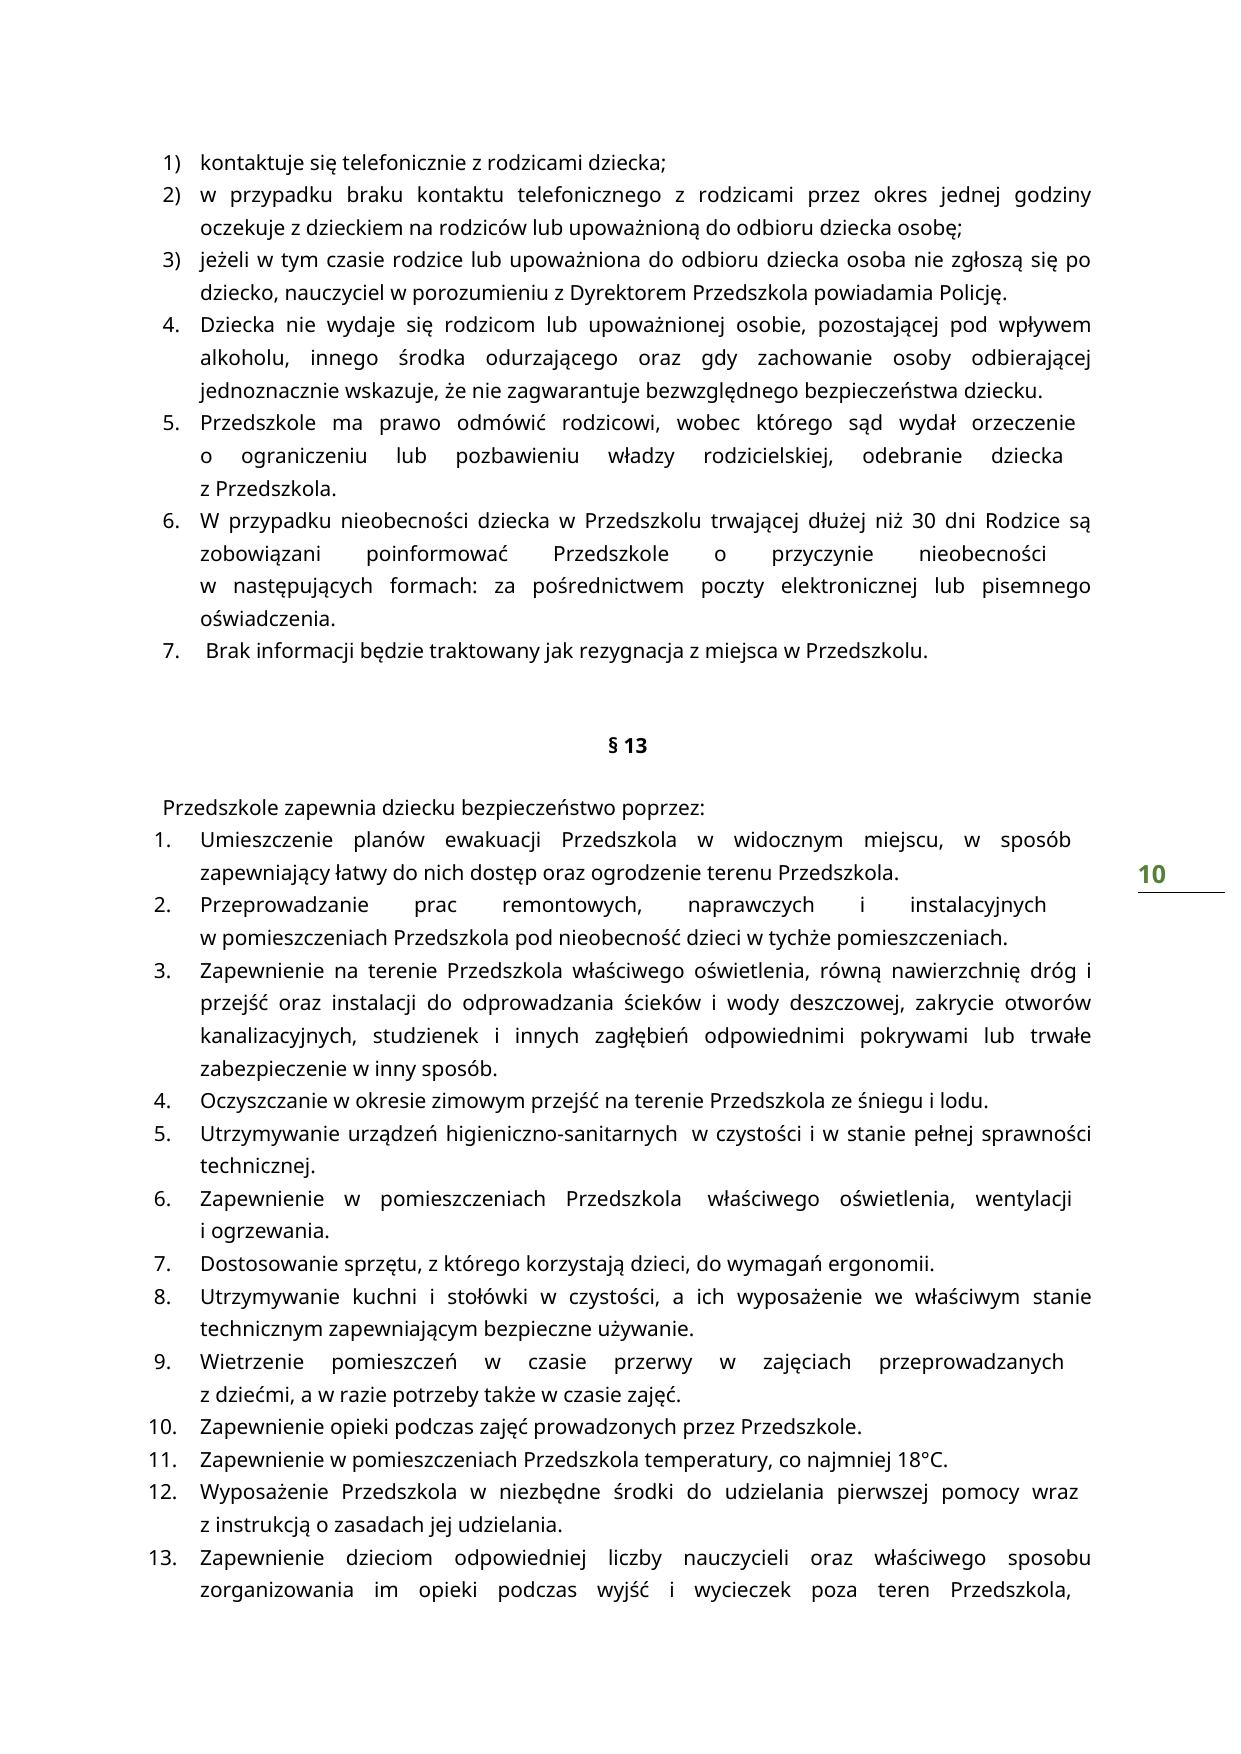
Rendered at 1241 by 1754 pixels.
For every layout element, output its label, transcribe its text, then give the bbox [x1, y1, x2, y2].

list Dziecka nie wydaje się rodzicom lub upoważnionej osobie, pozostającej pod wpływem alkoholu, innego środka odurzającego oraz gdy zachowanie osoby odbierającej jednoznacznie wskazuje, że nie zagwarantuje bezwzględnego bezpieczeństwa dziecku. [162, 311, 1093, 404]
list Brak informacji będzie traktowany jak rezygnacja z miejsca w Przedszkolu. [162, 637, 1093, 665]
list Przeprowadzanie prac remontowych, naprawczych i instalacyjnych w pomieszczeniach Przedszkola pod nieobecność dzieci w tychże pomieszczeniach. [162, 891, 1093, 952]
list Przedszkole ma prawo odmówić rodzicowi, wobec którego sąd wydał orzeczenie o ograniczeniu lub pozbawieniu władzy rodzicielskiej, odebranie dziecka z Przedszkola. [162, 408, 1093, 502]
text § 13 [162, 731, 1093, 759]
list Umieszczenie planów ewakuacji Przedszkola w widocznym miejscu, w sposób zapewniający łatwy do nich dostęp oraz ogrodzenie terenu Przedszkola. [162, 825, 1093, 886]
list Utrzymywanie urządzeń higieniczno-sanitarnych w czystości i w stanie pełnej sprawności technicznej. [162, 1119, 1093, 1180]
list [162, 1543, 1093, 1604]
list Zapewnienie w pomieszczeniach Przedszkola temperatury, co najmniej 18°C. [162, 1445, 1093, 1473]
list Wyposażenie Przedszkola w niezbędne środki do udzielania pierwszej pomocy wraz z instrukcją o zasadach jej udzielania. [162, 1477, 1093, 1538]
list W przypadku nieobecności dziecka w Przedszkolu trwającej dłużej niż 30 dni Rodzice są zobowiązani poinformować Przedszkole o przyczynie nieobecności w następujących formach: za pośrednictwem poczty elektronicznej lub pisemnego oświadczenia. [162, 506, 1093, 632]
list Oczyszczanie w okresie zimowym przejść na terenie Przedszkola ze śniegu i lodu. [162, 1086, 1093, 1115]
list Dostosowanie sprzętu, z którego korzystają dzieci, do wymagań ergonomii. [162, 1249, 1093, 1278]
list kontaktuje się telefonicznie z rodzicami dziecka; [162, 148, 1093, 176]
list Utrzymywanie kuchni i stołówki w czystości, a ich wyposażenie we właściwym stanie technicznym zapewniającym bezpieczne używanie. [162, 1282, 1093, 1343]
list Wietrzenie pomieszczeń w czasie przerwy w zajęciach przeprowadzanych z dziećmi, a w razie potrzeby także w czasie zajęć. [162, 1347, 1093, 1408]
list w przypadku braku kontaktu telefonicznego z rodzicami przez okres jednej godziny oczekuje z dzieckiem na rodziców lub upoważnioną do odbioru dziecka osobę; [162, 180, 1093, 241]
list Zapewnienie opieki podczas zajęć prowadzonych przez Przedszkole. [162, 1412, 1093, 1441]
list Zapewnienie na terenie Przedszkola właściwego oświetlenia, równą nawierzchnię dróg i przejść oraz instalacji do odprowadzania ścieków i wody deszczowej, zakrycie otworów kanalizacyjnych, studzienek i innych zagłębień odpowiednimi pokrywami lub trwałe zabezpieczenie w inny sposób. [162, 956, 1093, 1082]
text Przedszkole zapewnia dziecku bezpieczeństwo poprzez: [162, 793, 1093, 821]
list jeżeli w tym czasie rodzice lub upoważniona do odbioru dziecka osoba nie zgłoszą się po dziecko, nauczyciel w porozumieniu z Dyrektorem Przedszkola powiadamia Policję. [162, 245, 1093, 306]
list Zapewnienie w pomieszczeniach Przedszkola właściwego oświetlenia, wentylacji i ogrzewania. [162, 1184, 1093, 1245]
